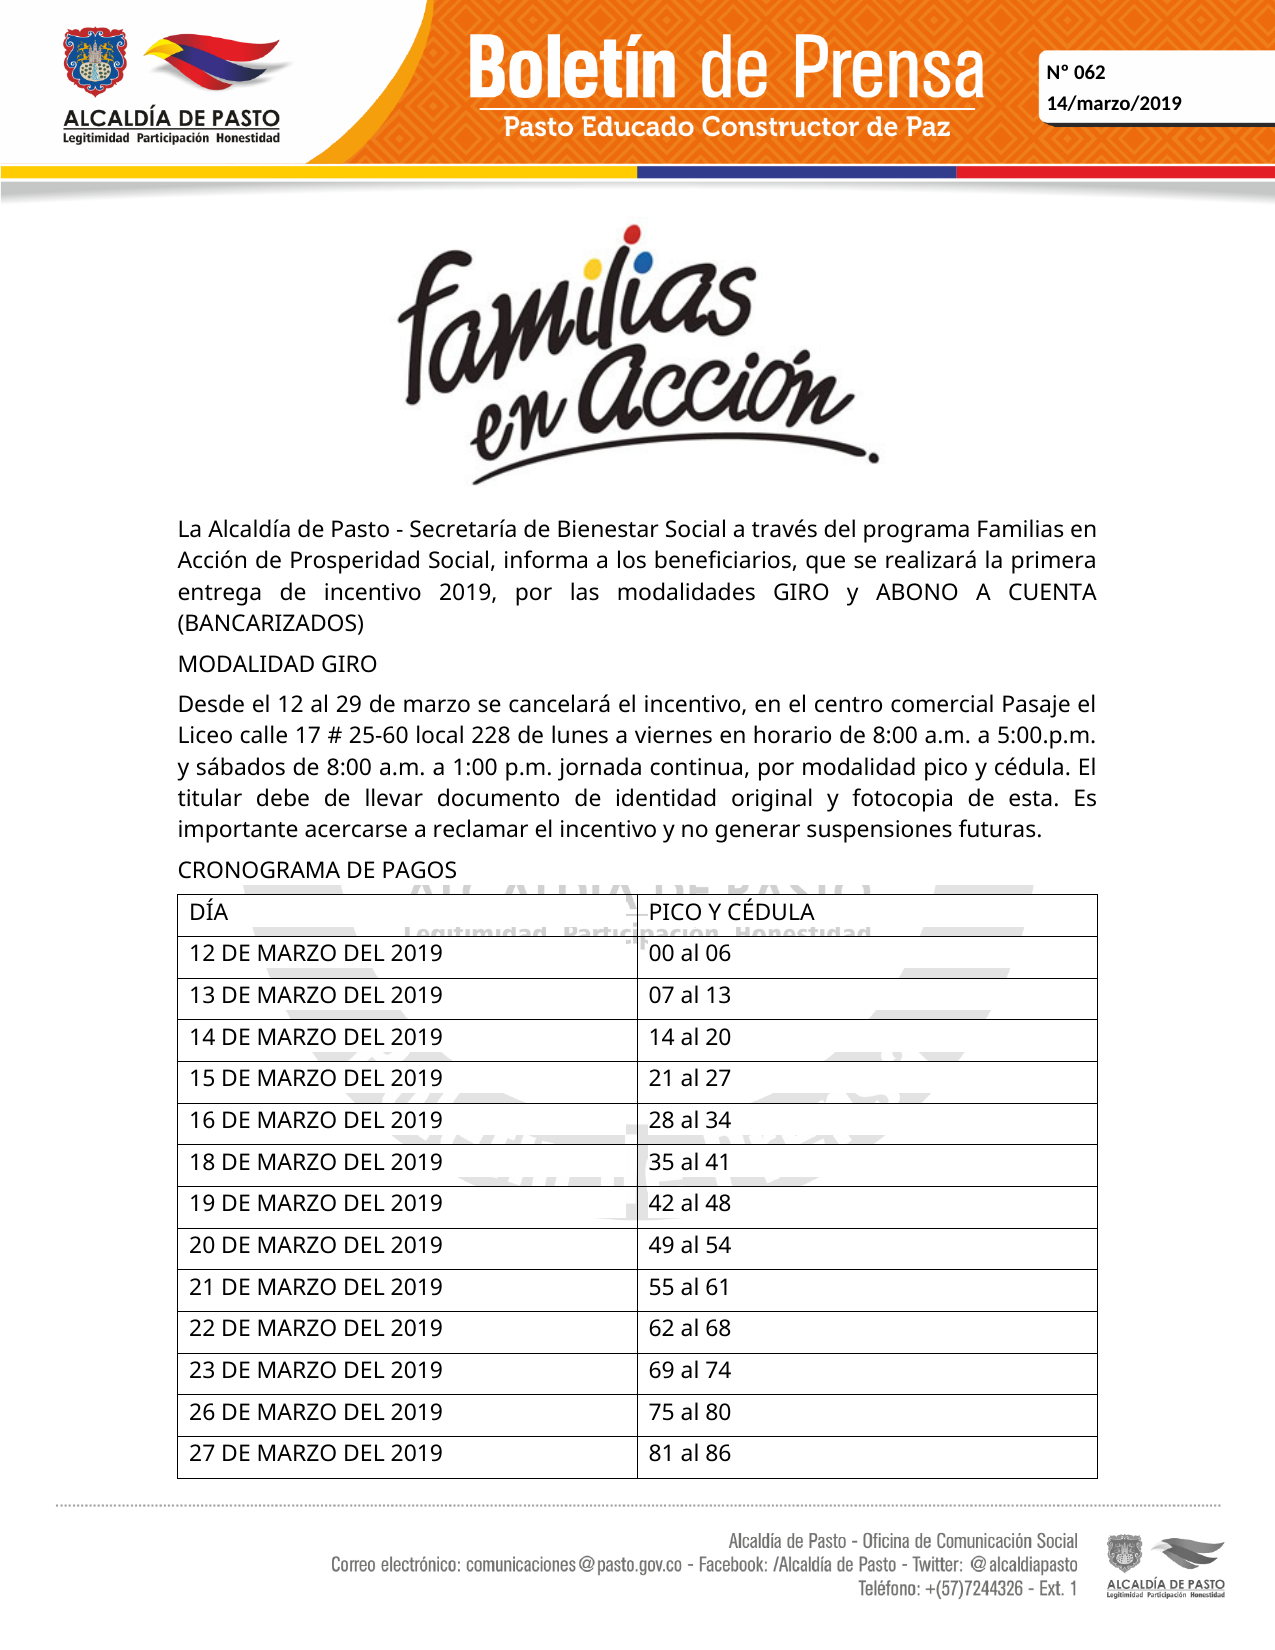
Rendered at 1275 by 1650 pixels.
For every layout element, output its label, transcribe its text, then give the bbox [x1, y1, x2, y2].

picture [0, 0, 1275, 1645]
table_cell 12 DE MARZO DEL 2019 [178, 937, 637, 978]
table_cell 13 DE MARZO DEL 2019 [178, 979, 637, 1019]
table_cell 35 al 41 [638, 1145, 1097, 1186]
text MODALIDAD GIRO [177, 647, 1098, 679]
text La Alcaldía de Pasto - Secretaría de Bienestar Social a través del programa Familias en Acción de Prosperidad Social, informa a los beneficiarios, que se realizará la primera entrega de incentivo 2019, por las modalidades GIRO y ABONO A CUENTA (BANCARIZADOS) [177, 513, 1098, 638]
table_cell 22 DE MARZO DEL 2019 [178, 1312, 637, 1353]
text Desde el 12 al 29 de marzo se cancelará el incentivo, en el centro comercial Pasaje el Liceo calle 17 # 25-60 local 228 de lunes a viernes en horario de 8:00 a.m. a 5:00.p.m. y sábados de 8:00 a.m. a 1:00 p.m. jornada continua, por modalidad pico y cédula. El titular debe de llevar documento de identidad original y fotocopia de esta. Es importante acercarse a reclamar el incentivo y no generar suspensiones futuras. [177, 688, 1098, 844]
table_cell 00 al 06 [638, 937, 1097, 978]
table_cell 49 al 54 [638, 1229, 1097, 1269]
table_cell 55 al 61 [638, 1270, 1097, 1311]
text CRONOGRAMA DE PAGOS [177, 854, 1098, 885]
table_cell 18 DE MARZO DEL 2019 [178, 1145, 637, 1186]
table_cell 21 al 27 [638, 1062, 1097, 1103]
table_cell 21 DE MARZO DEL 2019 [178, 1270, 637, 1311]
table_cell 19 DE MARZO DEL 2019 [178, 1187, 637, 1228]
table_header PICO Y CÉDULA [638, 895, 1097, 936]
table_cell 81 al 86 [638, 1437, 1097, 1478]
table_cell 75 al 80 [638, 1395, 1097, 1436]
table_cell 27 DE MARZO DEL 2019 [178, 1437, 637, 1478]
table_cell 15 DE MARZO DEL 2019 [178, 1062, 637, 1103]
table_cell 14 al 20 [638, 1020, 1097, 1061]
table_cell 14 DE MARZO DEL 2019 [178, 1020, 637, 1061]
table_cell 23 DE MARZO DEL 2019 [178, 1354, 637, 1394]
table_cell 16 DE MARZO DEL 2019 [178, 1104, 637, 1144]
table_cell 69 al 74 [638, 1354, 1097, 1394]
table_cell 42 al 48 [638, 1187, 1097, 1228]
table_cell 26 DE MARZO DEL 2019 [178, 1395, 637, 1436]
table_cell 28 al 34 [638, 1104, 1097, 1144]
table_header DÍA [178, 895, 637, 936]
table_cell 20 DE MARZO DEL 2019 [178, 1229, 637, 1269]
table_cell 07 al 13 [638, 979, 1097, 1019]
table_cell 62 al 68 [638, 1312, 1097, 1353]
